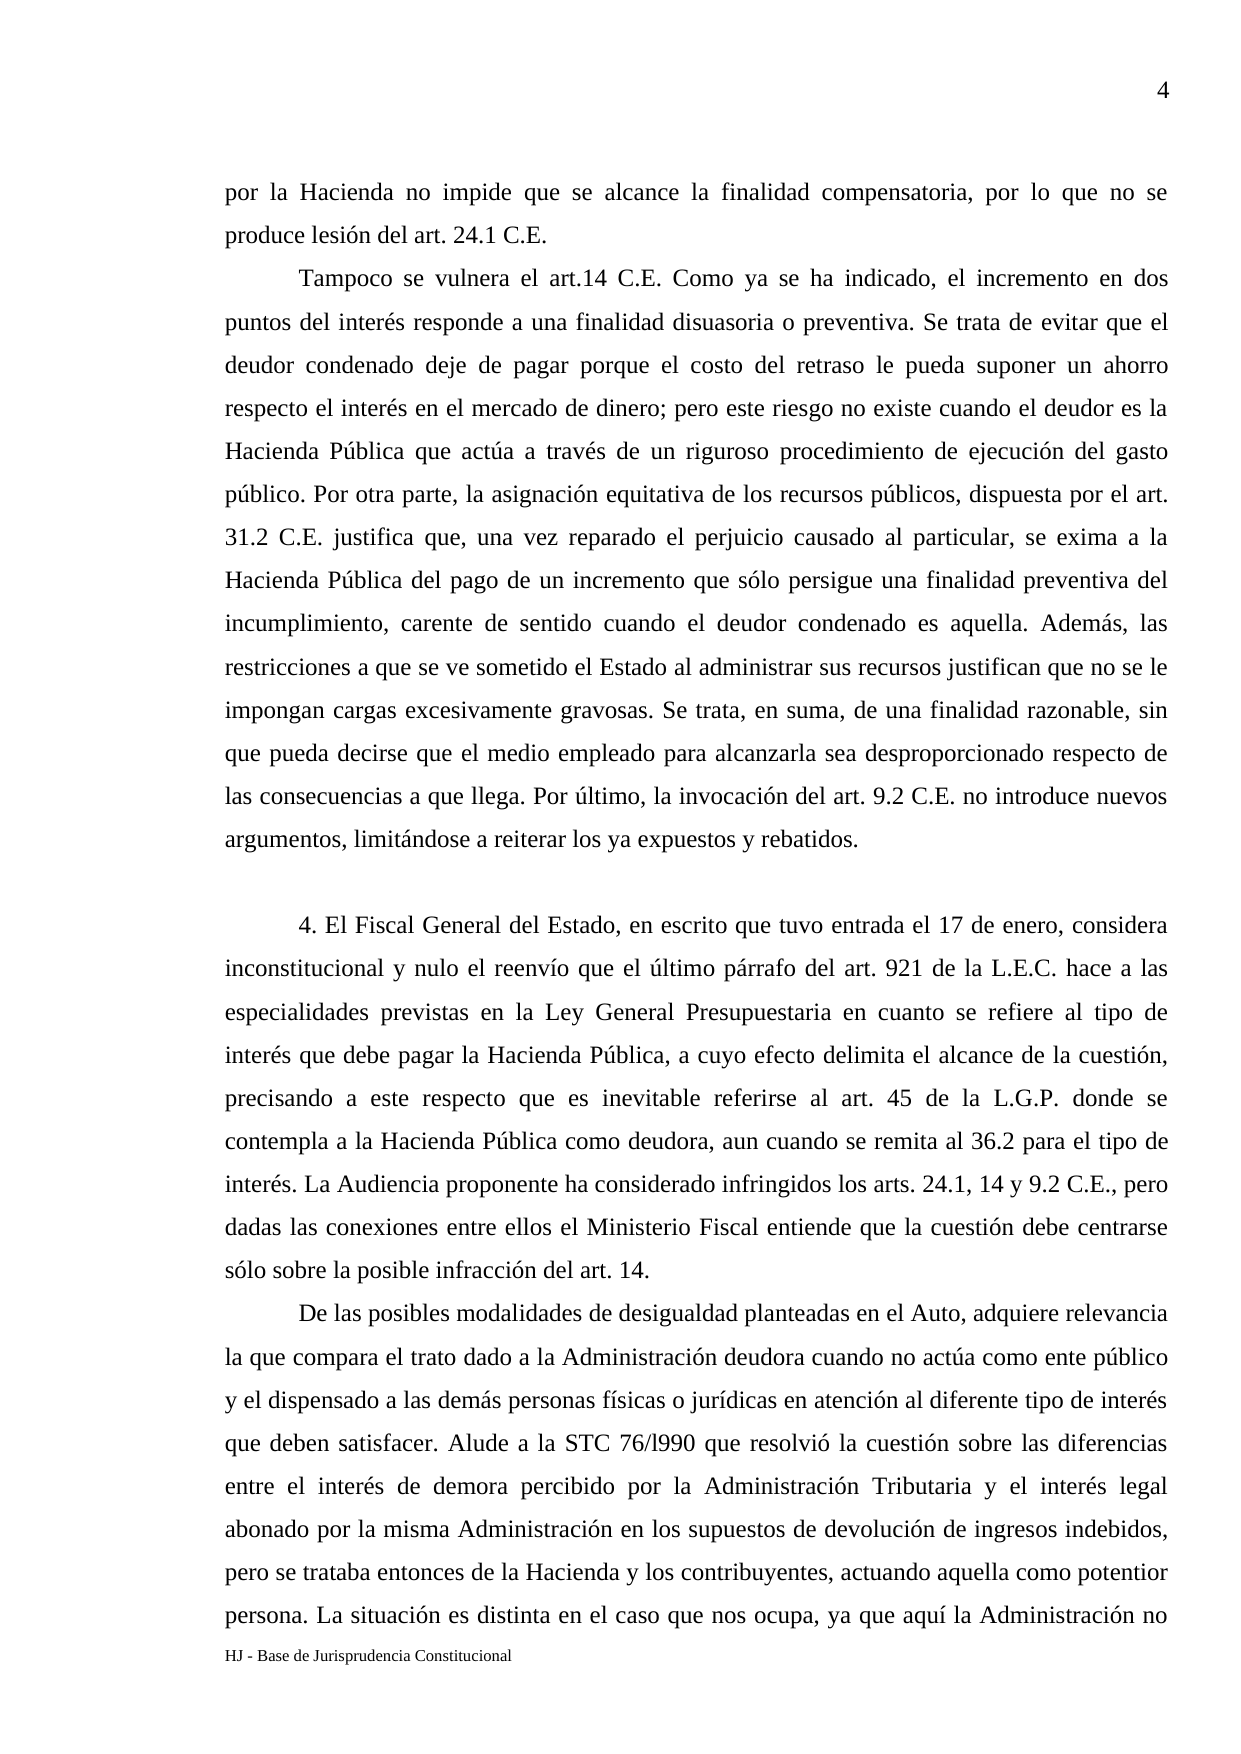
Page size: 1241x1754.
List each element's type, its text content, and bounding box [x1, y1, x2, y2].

text Tampoco se vulnera el art.14 C.E. Como ya se ha indicado, el incremento en dos puntos del interés responde a una finalidad disuasoria o preventiva. Se trata de evitar que el deudor condenado deje de pagar porque el costo del retraso le pueda suponer un ahorro respecto el interés en el mercado de dinero; pero este riesgo no existe cuando el deudor es la Hacienda Pública que actúa a través de un riguroso procedimiento de ejecución del gasto público. Por otra parte, la asignación equitativa de los recursos públicos, dispuesta por el art. 31.2 C.E. justifica que, una vez reparado el perjuicio causado al particular, se exima a la Hacienda Pública del pago de un incremento que sólo persigue una finalidad preventiva del incumplimiento, carente de sentido cuando el deudor condenado es aquella. Además, las restricciones a que se ve sometido el Estado al administrar sus recursos justifican que no se le impongan cargas excesivamente gravosas. Se trata, en suma, de una finalidad razonable, sin que pueda decirse que el medio empleado para alcanzarla sea desproporcionado respecto de las consecuencias a que llega. Por último, la invocación del art. 9.2 C.E. no introduce nuevos argumentos, limitándose a reiterar los ya expuestos y rebatidos. [224, 263, 1169, 853]
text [224, 177, 1169, 249]
text 4. El Fiscal General del Estado, en escrito que tuvo entrada el 17 de enero, considera inconstitucional y nulo el reenvío que el último párrafo del art. 921 de la L.E.C. hace a las especialidades previstas en la Ley General Presupuestaria en cuanto se refiere al tipo de interés que debe pagar la Hacienda Pública, a cuyo efecto delimita el alcance de la cuestión, precisando a este respecto que es inevitable referirse al art. 45 de la L.G.P. donde se contempla a la Hacienda Pública como deudora, aun cuando se remita al 36.2 para el tipo de interés. La Audiencia proponente ha considerado infringidos los arts. 24.1, 14 y 9.2 C.E., pero dadas las conexiones entre ellos el Ministerio Fiscal entiende que la cuestión debe centrarse sólo sobre la posible infracción del art. 14. [224, 910, 1169, 1284]
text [224, 1298, 1169, 1629]
